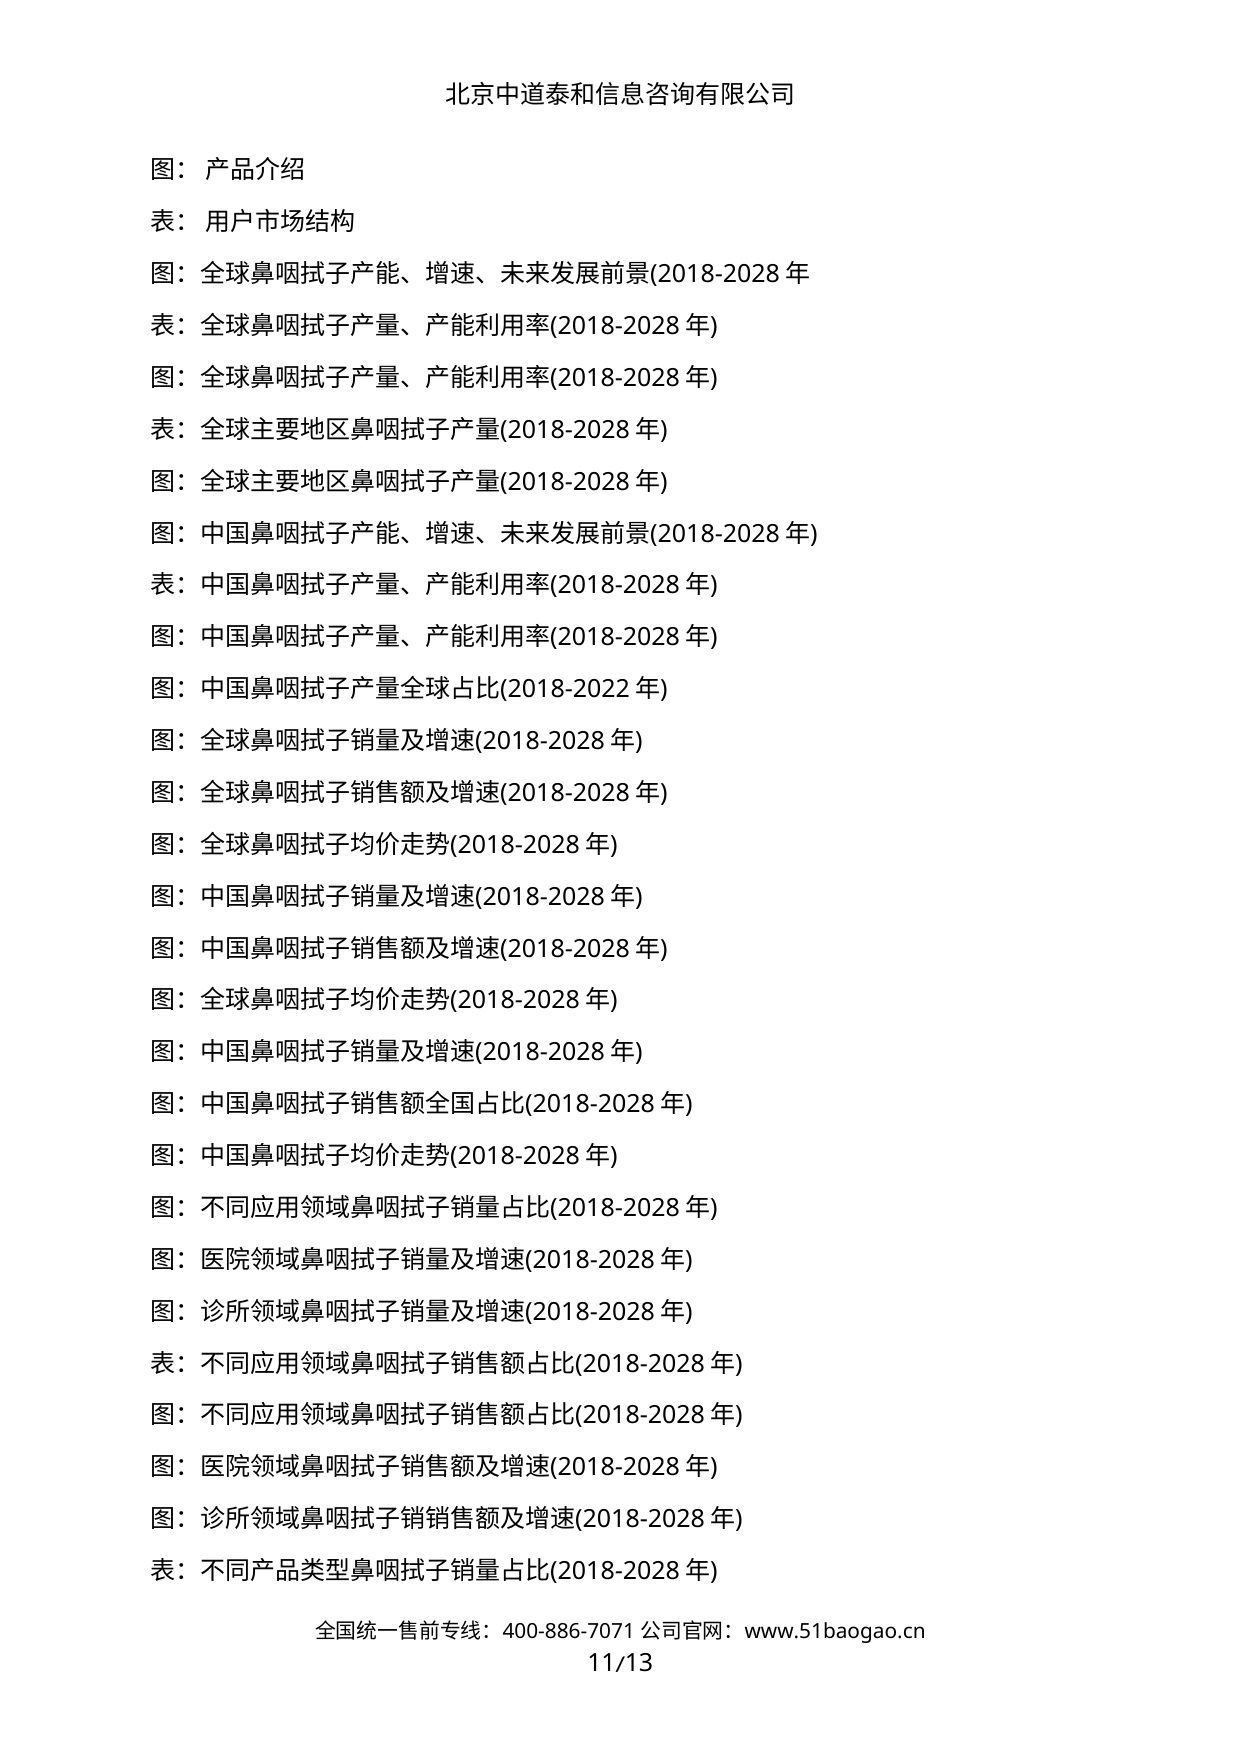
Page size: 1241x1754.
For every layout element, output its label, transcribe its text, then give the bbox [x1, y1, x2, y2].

text 图：中国鼻咽拭子均价走势(2018-2028年) [150, 1136, 1090, 1172]
text 图：中国鼻咽拭子销售额及增速(2018-2028年) [150, 928, 1090, 964]
text 表：全球鼻咽拭子产量、产能利用率(2018-2028年) [150, 306, 1090, 342]
text 图：诊所领域鼻咽拭子销量及增速(2018-2028年) [150, 1291, 1090, 1327]
text 图：全球鼻咽拭子销售额及增速(2018-2028年) [150, 772, 1090, 809]
text 图：中国鼻咽拭子销量及增速(2018-2028年) [150, 876, 1090, 912]
text 表： 用户市场结构 [150, 202, 1090, 238]
text 表：不同应用领域鼻咽拭子销售额占比(2018-2028年) [150, 1343, 1090, 1379]
text 图：全球鼻咽拭子均价走势(2018-2028年) [150, 980, 1090, 1016]
text 图：全球鼻咽拭子销量及增速(2018-2028年) [150, 721, 1090, 757]
text 图：全球鼻咽拭子产能、增速、未来发展前景(2018-2028年 [150, 254, 1090, 290]
text 图：诊所领域鼻咽拭子销销售额及增速(2018-2028年) [150, 1499, 1090, 1535]
text 图：医院领域鼻咽拭子销量及增速(2018-2028年) [150, 1239, 1090, 1276]
text 图：中国鼻咽拭子销售额全国占比(2018-2028年) [150, 1084, 1090, 1120]
text 图：中国鼻咽拭子产能、增速、未来发展前景(2018-2028年) [150, 513, 1090, 549]
text 图：中国鼻咽拭子销量及增速(2018-2028年) [150, 1032, 1090, 1068]
text 图：全球鼻咽拭子均价走势(2018-2028年) [150, 824, 1090, 861]
text 表：中国鼻咽拭子产量、产能利用率(2018-2028年) [150, 565, 1090, 601]
text 图： 产品介绍 [150, 150, 1090, 186]
text 图：不同应用领域鼻咽拭子销量占比(2018-2028年) [150, 1187, 1090, 1224]
text 图：中国鼻咽拭子产量全球占比(2018-2022年) [150, 669, 1090, 705]
text 图：不同应用领域鼻咽拭子销售额占比(2018-2028年) [150, 1395, 1090, 1431]
text 表：不同产品类型鼻咽拭子销量占比(2018-2028年) [150, 1551, 1090, 1587]
text 图：医院领域鼻咽拭子销售额及增速(2018-2028年) [150, 1447, 1090, 1483]
text 图：全球鼻咽拭子产量、产能利用率(2018-2028年) [150, 357, 1090, 394]
text 表：全球主要地区鼻咽拭子产量(2018-2028年) [150, 409, 1090, 446]
text 图：中国鼻咽拭子产量、产能利用率(2018-2028年) [150, 617, 1090, 653]
text 图：全球主要地区鼻咽拭子产量(2018-2028年) [150, 461, 1090, 497]
